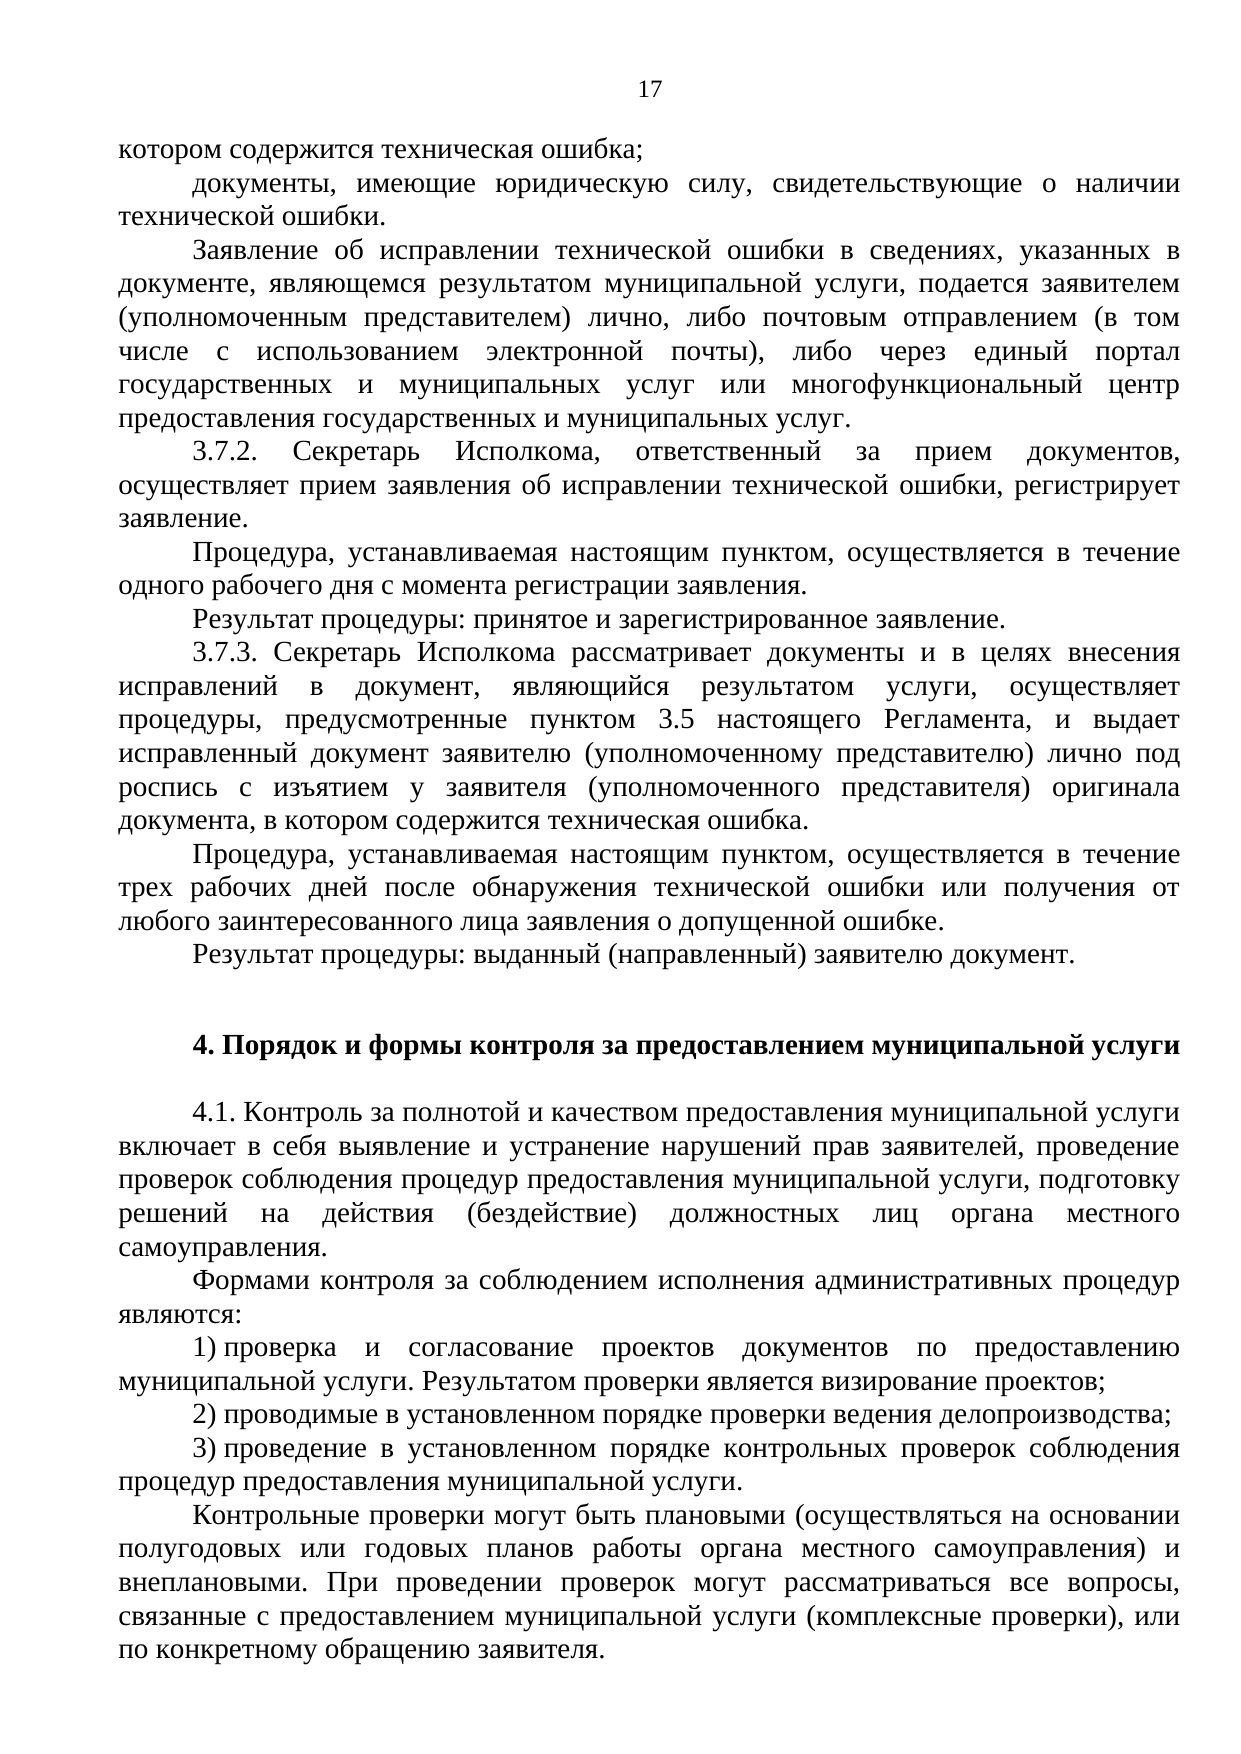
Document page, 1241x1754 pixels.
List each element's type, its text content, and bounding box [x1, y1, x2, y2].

text 1) проверка и согласование проектов документов по предоставлению муниципальной услуги. Результатом проверки является визирование проектов; [118, 1329, 1181, 1396]
text Заявление об исправлении технической ошибки в сведениях, указанных в документе, являющемся результатом муниципальной услуги, подается заявителем (уполномоченным представителем) лично, либо почтовым отправлением (в том числе с использованием электронной почты), либо через единый портал государственных и муниципальных услуг или многофункциональный центр предоставления государственных и муниципальных услуг. [118, 232, 1181, 433]
text Процедура, устанавливаемая настоящим пунктом, осуществляется в течение трех рабочих дней после обнаружения технической ошибки или получения от любого заинтересованного лица заявления о допущенной ошибке. [118, 836, 1181, 936]
text Результат процедуры: принятое и зарегистрированное заявление. [118, 601, 1181, 634]
text 4. Порядок и формы контроля за предоставлением муниципальной услуги [118, 1027, 1181, 1061]
text 3.7.2. Секретарь Исполкома, ответственный за прием документов, осуществляет прием заявления об исправлении технической ошибки, регистрирует заявление. [118, 433, 1181, 534]
text Контрольные проверки могут быть плановыми (осуществляться на основании полугодовых или годовых планов работы органа местного самоуправления) и внеплановыми. При проведении проверок могут рассматриваться все вопросы, связанные с предоставлением муниципальной услуги (комплексные проверки), или по конкретному обращению заявителя. [118, 1497, 1181, 1665]
text 3) проведение в установленном порядке контрольных проверок соблюдения процедур предоставления муниципальной услуги. [118, 1430, 1181, 1497]
text 4.1. Контроль за полнотой и качеством предоставления муниципальной услуги включает в себя выявление и устранение нарушений прав заявителей, проведение проверок соблюдения процедур предоставления муниципальной услуги, подготовку решений на действия (бездействие) должностных лиц органа местного самоуправления. [118, 1094, 1181, 1262]
text 3.7.3. Секретарь Исполкома рассматривает документы и в целях внесения исправлений в документ, являющийся результатом услуги, осуществляет процедуры, предусмотренные пунктом 3.5 настоящего Регламента, и выдает исправленный документ заявителю (уполномоченному представителю) лично под роспись с изъятием у заявителя (уполномоченного представителя) оригинала документа, в котором содержится техническая ошибка. [118, 634, 1181, 836]
text документы, имеющие юридическую силу, свидетельствующие о наличии технической ошибки. [118, 165, 1181, 232]
text Процедура, устанавливаемая настоящим пунктом, осуществляется в течение одного рабочего дня с момента регистрации заявления. [118, 534, 1181, 601]
text Результат процедуры: выданный (направленный) заявителю документ. [118, 936, 1181, 970]
text 2) проводимые в установленном порядке проверки ведения делопроизводства; [118, 1396, 1181, 1430]
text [118, 131, 1181, 165]
text Формами контроля за соблюдением исполнения административных процедур являются: [118, 1262, 1181, 1329]
